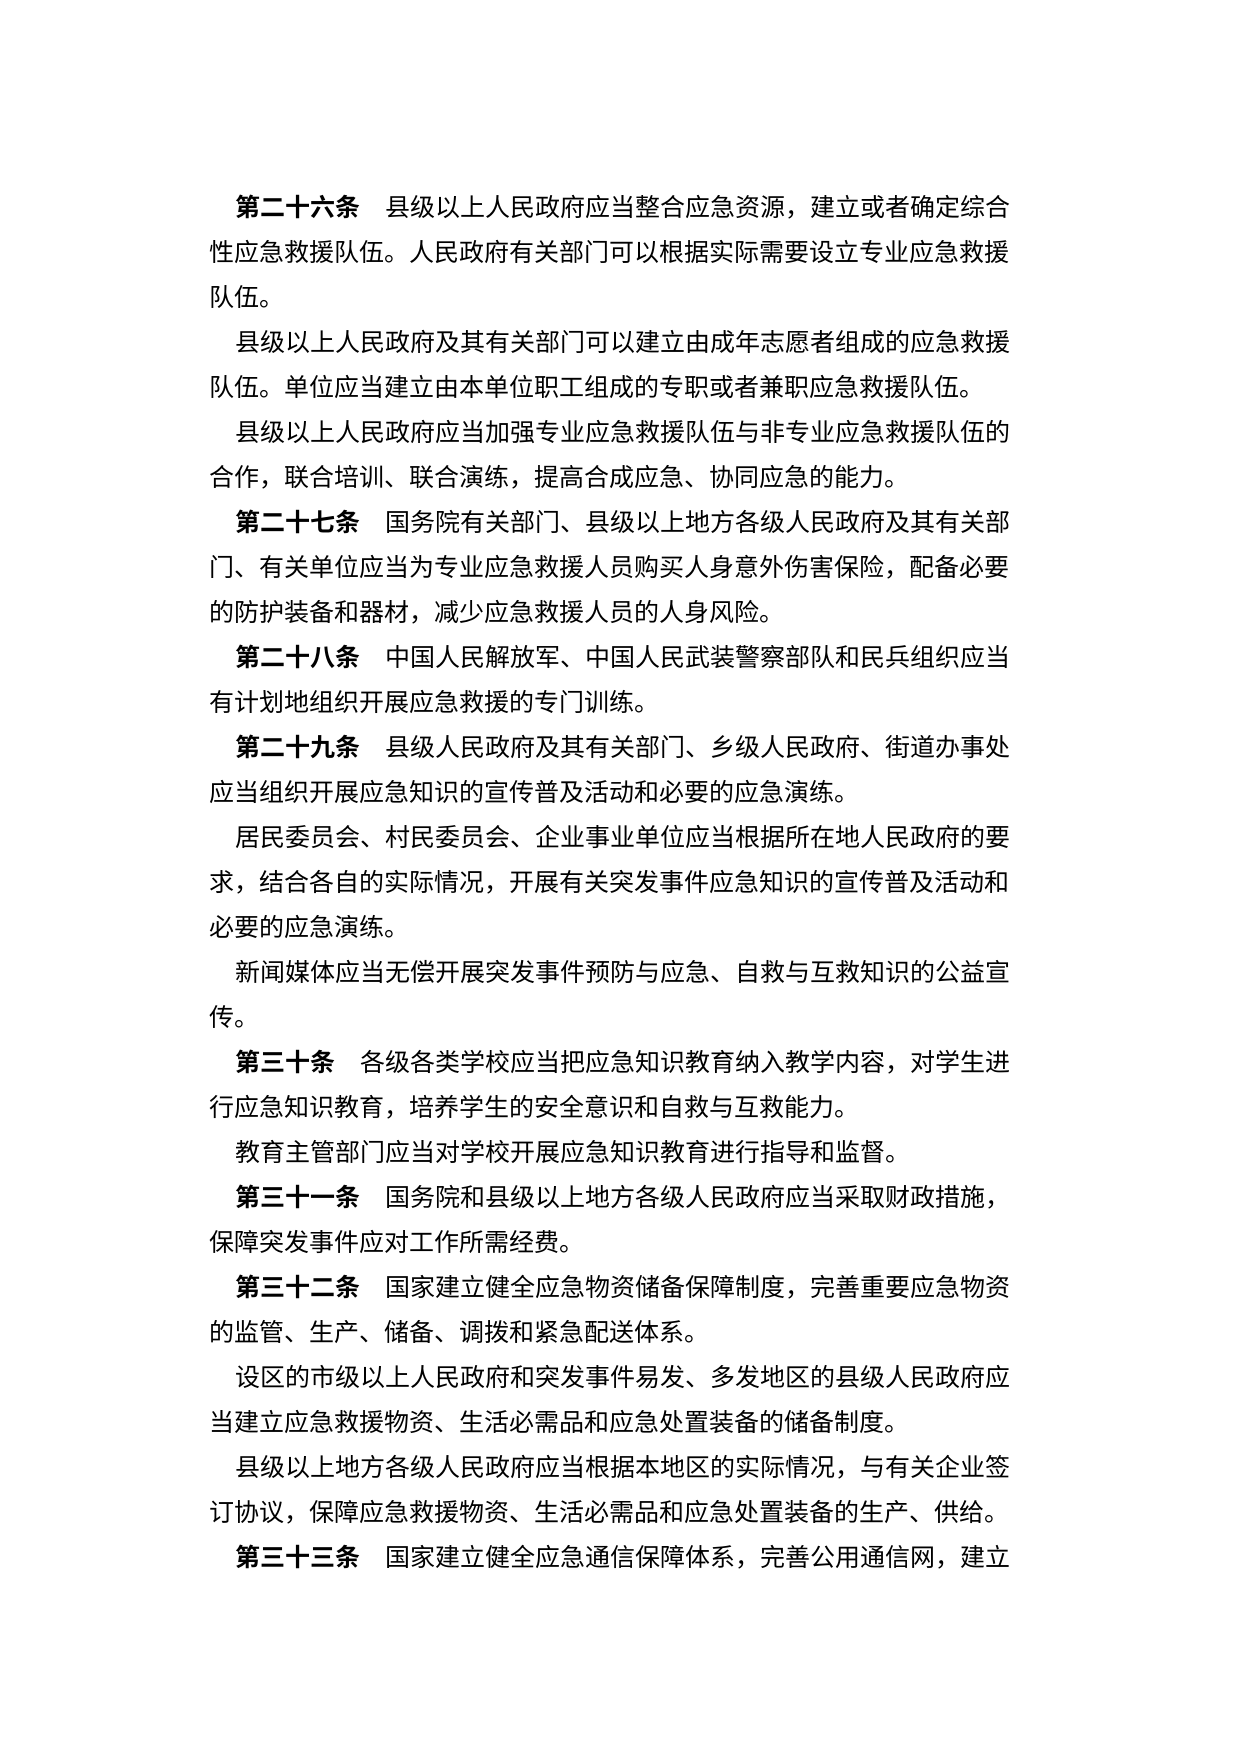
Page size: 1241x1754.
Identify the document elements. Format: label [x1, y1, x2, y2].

table_header [209, 150, 1031, 1574]
